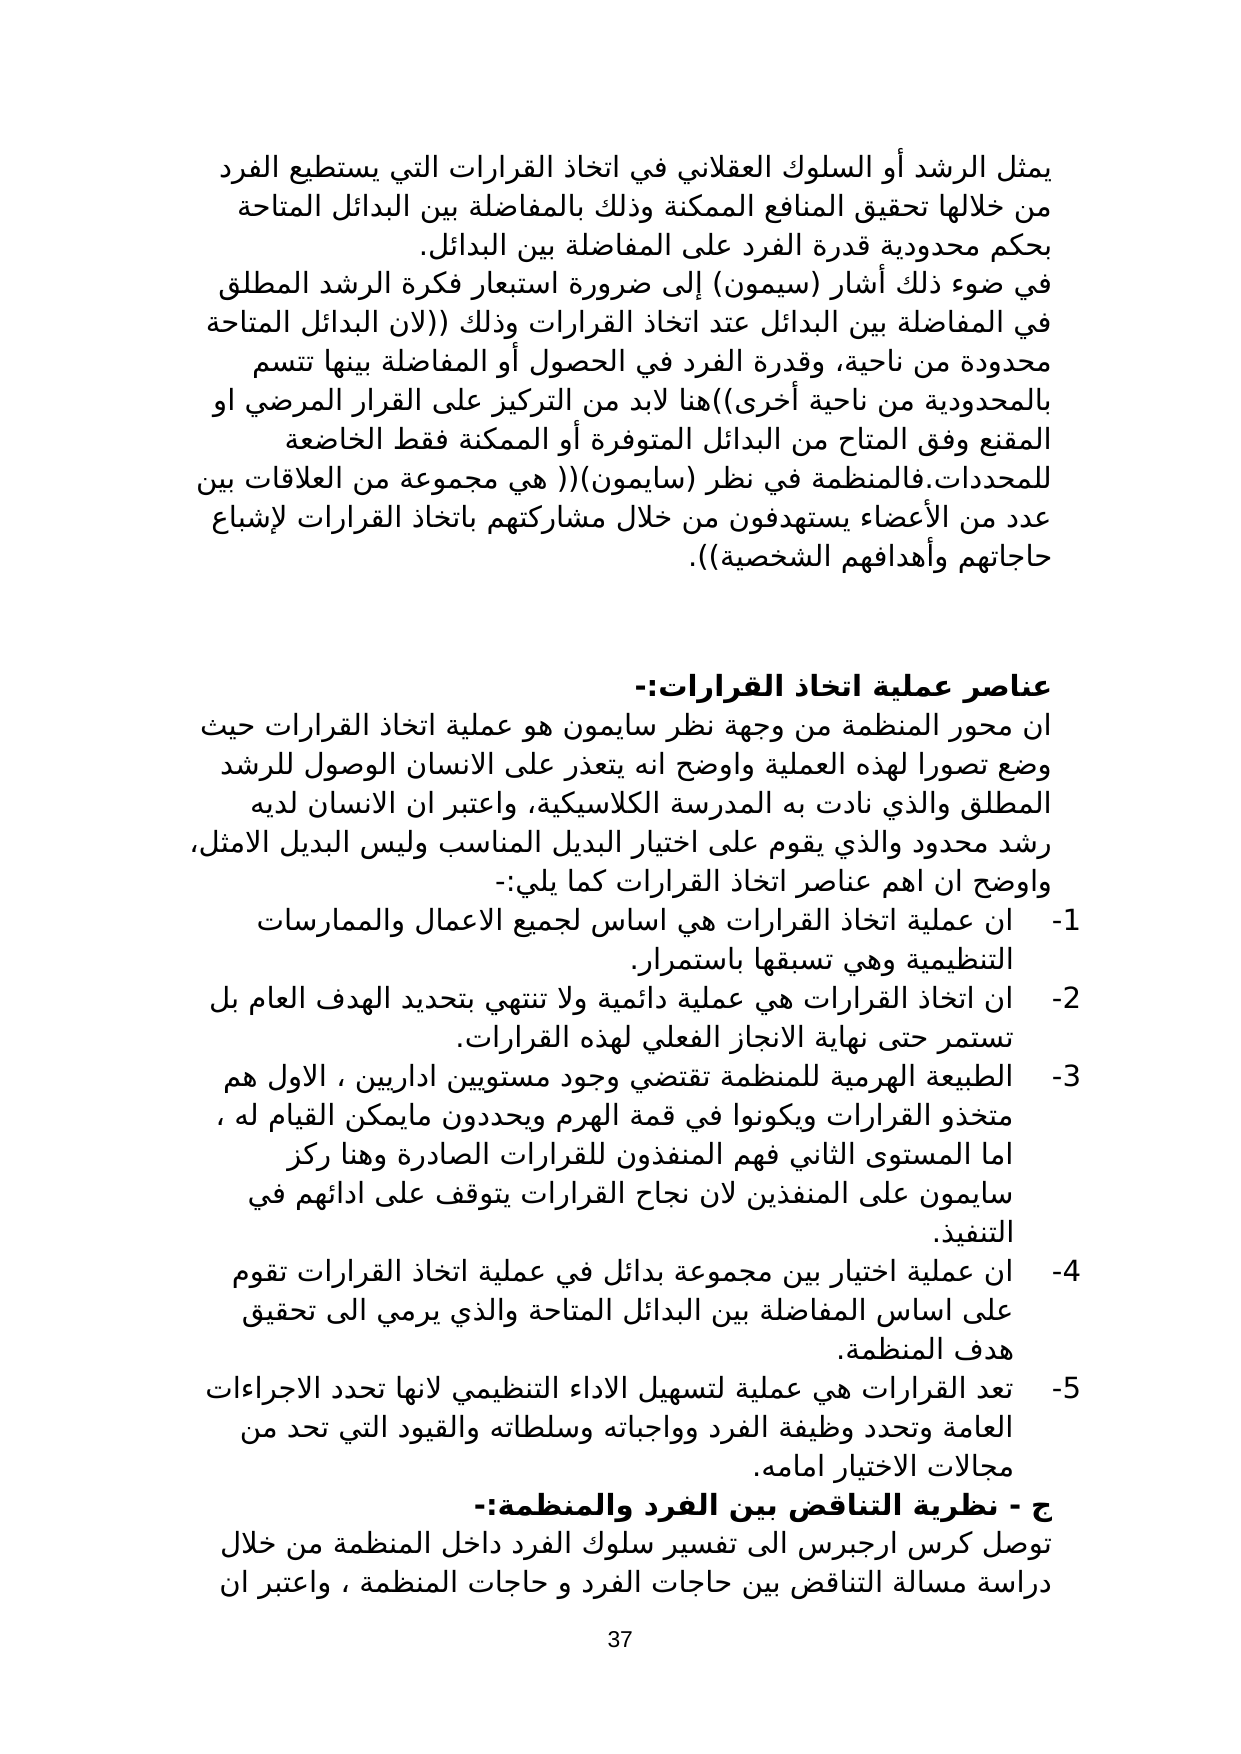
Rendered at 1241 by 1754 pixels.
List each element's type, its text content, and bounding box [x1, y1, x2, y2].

list تعد القرارات هي عملية لتسهيل الاداء التنظيمي لانها تحدد الاجراءات العامة وتحدد وظيفة الفرد وواجباته وسلطاته والقيود التي تحد من مجالات الاختيار امامه. [187, 1371, 1052, 1483]
text ج - نظرية التناقض بين الفرد والمنظمة:- [187, 1488, 1053, 1522]
text يمثل الرشد أو السلوك العقلاني في اتخاذ القرارات التي يستطيع الفرد من خلالها تحقيق المنافع الممكنة وذلك بالمفاضلة بين البدائل المتاحة بحكم محدودية قدرة الفرد على المفاضلة بين البدائل. [187, 150, 1053, 262]
list الطبيعة الهرمية للمنظمة تقتضي وجود مستويين اداريين ، الاول هم متخذو القرارات ويكونوا في قمة الهرم ويحددون مايمكن القيام له ، اما المستوى الثاني فهم المنفذون للقرارات الصادرة وهنا ركز سايمون على المنفذين لان نجاح القرارات يتوقف على ادائهم في التنفيذ. [187, 1059, 1052, 1249]
list ان اتخاذ القرارات هي عملية دائمية ولا تنتهي بتحديد الهدف العام بل تستمر حتى نهاية الانجاز الفعلي لهذه القرارات. [187, 981, 1052, 1054]
text عناصر عملية اتخاذ القرارات:- [187, 670, 1053, 704]
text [187, 1527, 1053, 1600]
list ان عملية اتخاذ القرارات هي اساس لجميع الاعمال والممارسات التنظيمية وهي تسبقها باستمرار. [187, 903, 1052, 976]
text في ضوء ذلك أشار (سيمون) إلى ضرورة استبعار فكرة الرشد المطلق في المفاضلة بين البدائل عتد اتخاذ القرارات وذلك ((لان البدائل المتاحة محدودة من ناحية، وقدرة الفرد في الحصول أو المفاضلة بينها تتسم بالمحدودية من ناحية أخرى))هنا لابد من التركيز على القرار المرضي او المقنع وفق المتاح من البدائل المتوفرة أو الممكنة فقط الخاضعة للمحددات.فالمنظمة في نظر (سايمون)(( هي مجموعة من العلاقات بين عدد من الأعضاء يستهدفون من خلال مشاركتهم باتخاذ القرارات لإشباع حاجاتهم وأهدافهم الشخصية)). [187, 267, 1053, 573]
list ان عملية اختيار بين مجموعة بدائل في عملية اتخاذ القرارات تقوم على اساس المفاضلة بين البدائل المتاحة والذي يرمي الى تحقيق هدف المنظمة. [187, 1254, 1052, 1366]
text ان محور المنظمة من وجهة نظر سايمون هو عملية اتخاذ القرارات حيث وضع تصورا لهذه العملية واوضح انه يتعذر على الانسان الوصول للرشد المطلق والذي نادت به المدرسة الكلاسيكية، واعتبر ان الانسان لديه رشد محدود والذي يقوم على اختيار البديل المناسب وليس البديل الامثل، واوضح ان اهم عناصر اتخاذ القرارات كما يلي:- [187, 709, 1053, 898]
